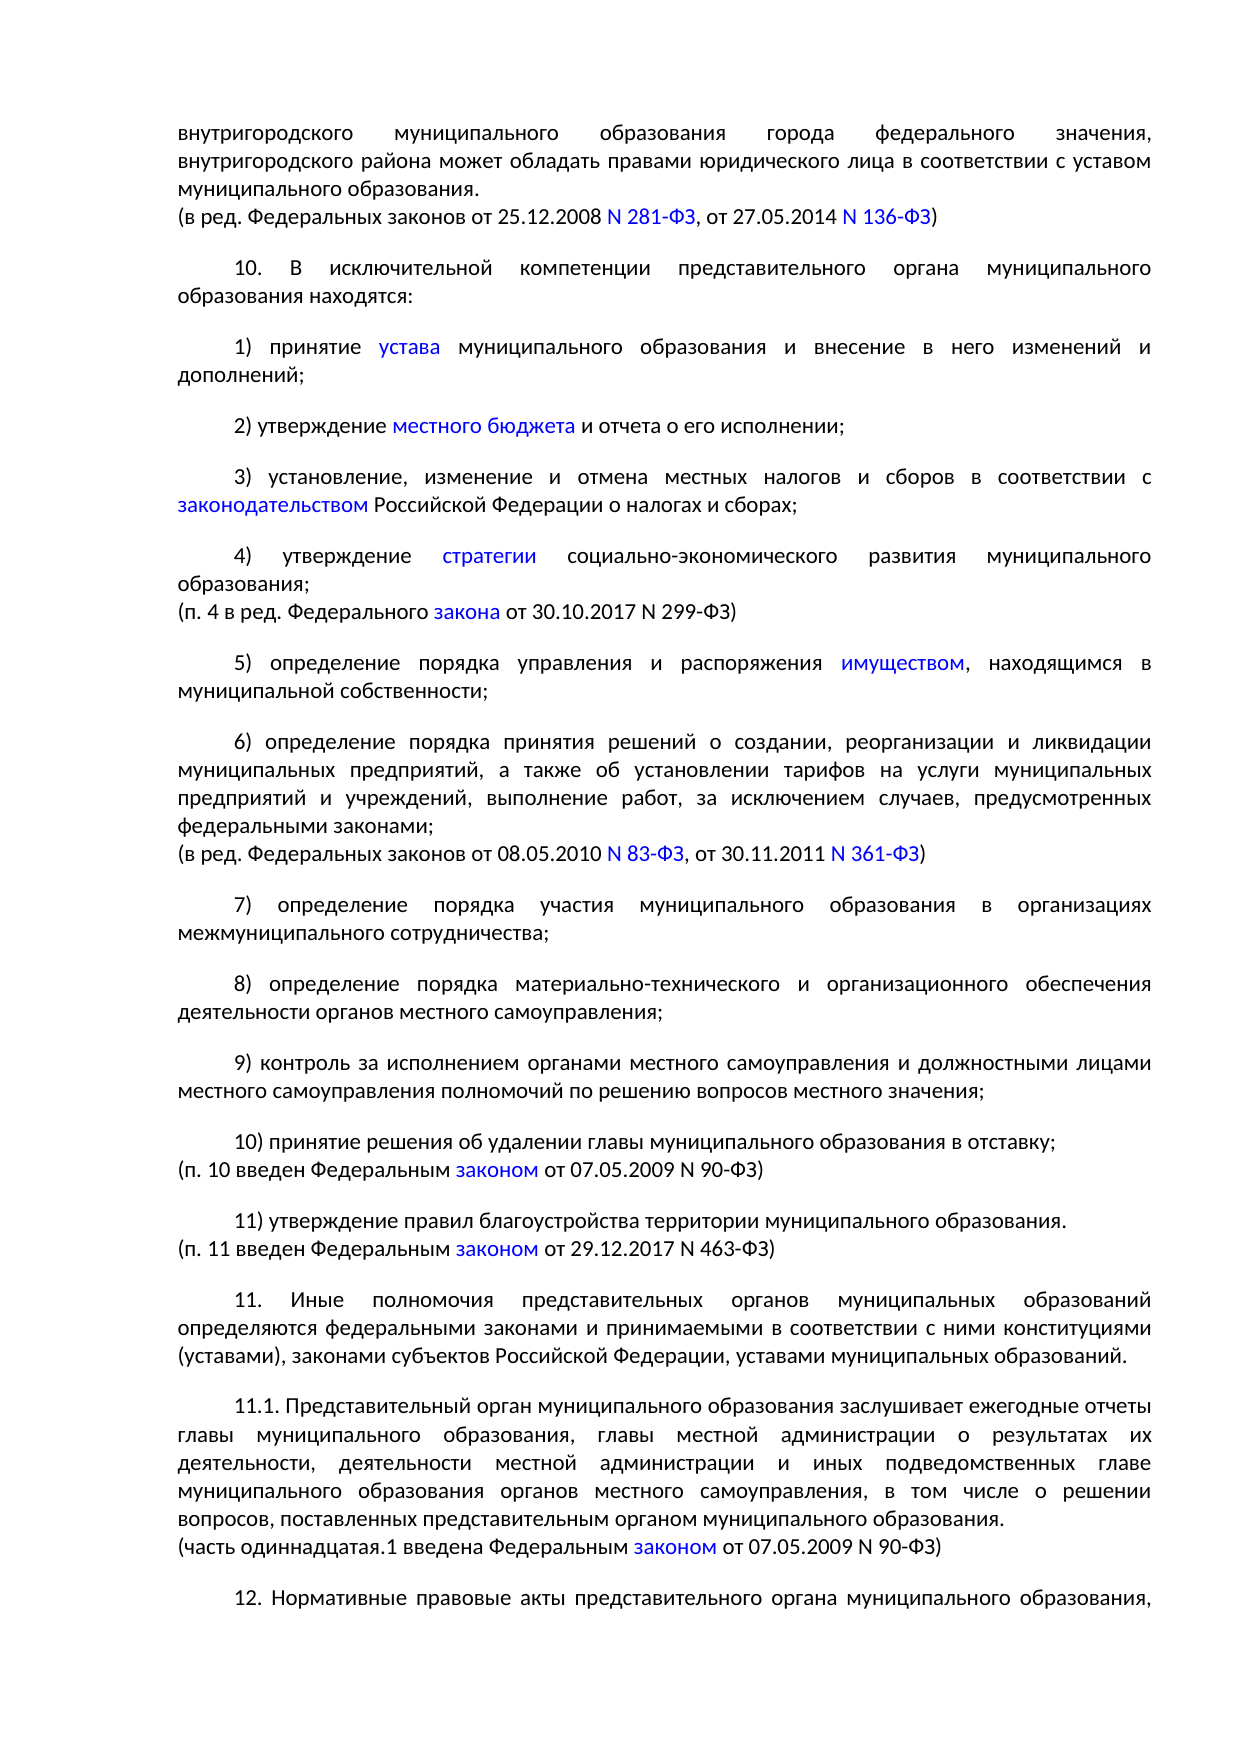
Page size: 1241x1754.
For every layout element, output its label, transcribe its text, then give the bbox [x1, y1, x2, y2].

text 9) контроль за исполнением органами местного самоуправления и должностными лицами местного самоуправления полномочий по решению вопросов местного значения; [177, 1048, 1152, 1104]
text 11.1. Представительный орган муниципального образования заслушивает ежегодные отчеты главы муниципального образования, главы местной администрации о результатах их деятельности, деятельности местной администрации и иных подведомственных главе муниципального образования органов местного самоуправления, в том числе о решении вопросов, поставленных представительным органом муниципального образования. [177, 1392, 1152, 1532]
text (часть одиннадцатая.1 введена Федеральным законом от 07.05.2009 N 90-ФЗ) [177, 1532, 1152, 1560]
text 11) утверждение правил благоустройства территории муниципального образования. [177, 1206, 1152, 1234]
text 7) определение порядка участия муниципального образования в организациях межмуниципального сотрудничества; [177, 890, 1152, 946]
text (п. 4 в ред. Федерального закона от 30.10.2017 N 299-ФЗ) [177, 597, 1152, 625]
text 8) определение порядка материально-технического и организационного обеспечения деятельности органов местного самоуправления; [177, 969, 1152, 1025]
text 2) утверждение местного бюджета и отчета о его исполнении; [177, 411, 1152, 439]
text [177, 118, 1152, 202]
text (п. 11 введен Федеральным законом от 29.12.2017 N 463-ФЗ) [177, 1234, 1152, 1262]
text (п. 10 введен Федеральным законом от 07.05.2009 N 90-ФЗ) [177, 1155, 1152, 1183]
text 6) определение порядка принятия решений о создании, реорганизации и ликвидации муниципальных предприятий, а также об установлении тарифов на услуги муниципальных предприятий и учреждений, выполнение работ, за исключением случаев, предусмотренных федеральными законами; [177, 727, 1152, 839]
text 5) определение порядка управления и распоряжения имуществом, находящимся в муниципальной собственности; [177, 648, 1152, 704]
text 10. В исключительной компетенции представительного органа муниципального образования находятся: [177, 253, 1152, 309]
text 11. Иные полномочия представительных органов муниципальных образований определяются федеральными законами и принимаемыми в соответствии с ними конституциями (уставами), законами субъектов Российской Федерации, уставами муниципальных образований. [177, 1285, 1152, 1369]
text (в ред. Федеральных законов от 25.12.2008 N 281-ФЗ, от 27.05.2014 N 136-ФЗ) [177, 202, 1152, 230]
text 1) принятие устава муниципального образования и внесение в него изменений и дополнений; [177, 332, 1152, 388]
text 4) утверждение стратегии социально-экономического развития муниципального образования; [177, 541, 1152, 597]
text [177, 1583, 1152, 1611]
text 10) принятие решения об удалении главы муниципального образования в отставку; [177, 1127, 1152, 1155]
text 3) установление, изменение и отмена местных налогов и сборов в соответствии с законодательством Российской Федерации о налогах и сборах; [177, 462, 1152, 518]
text (в ред. Федеральных законов от 08.05.2010 N 83-ФЗ, от 30.11.2011 N 361-ФЗ) [177, 839, 1152, 867]
